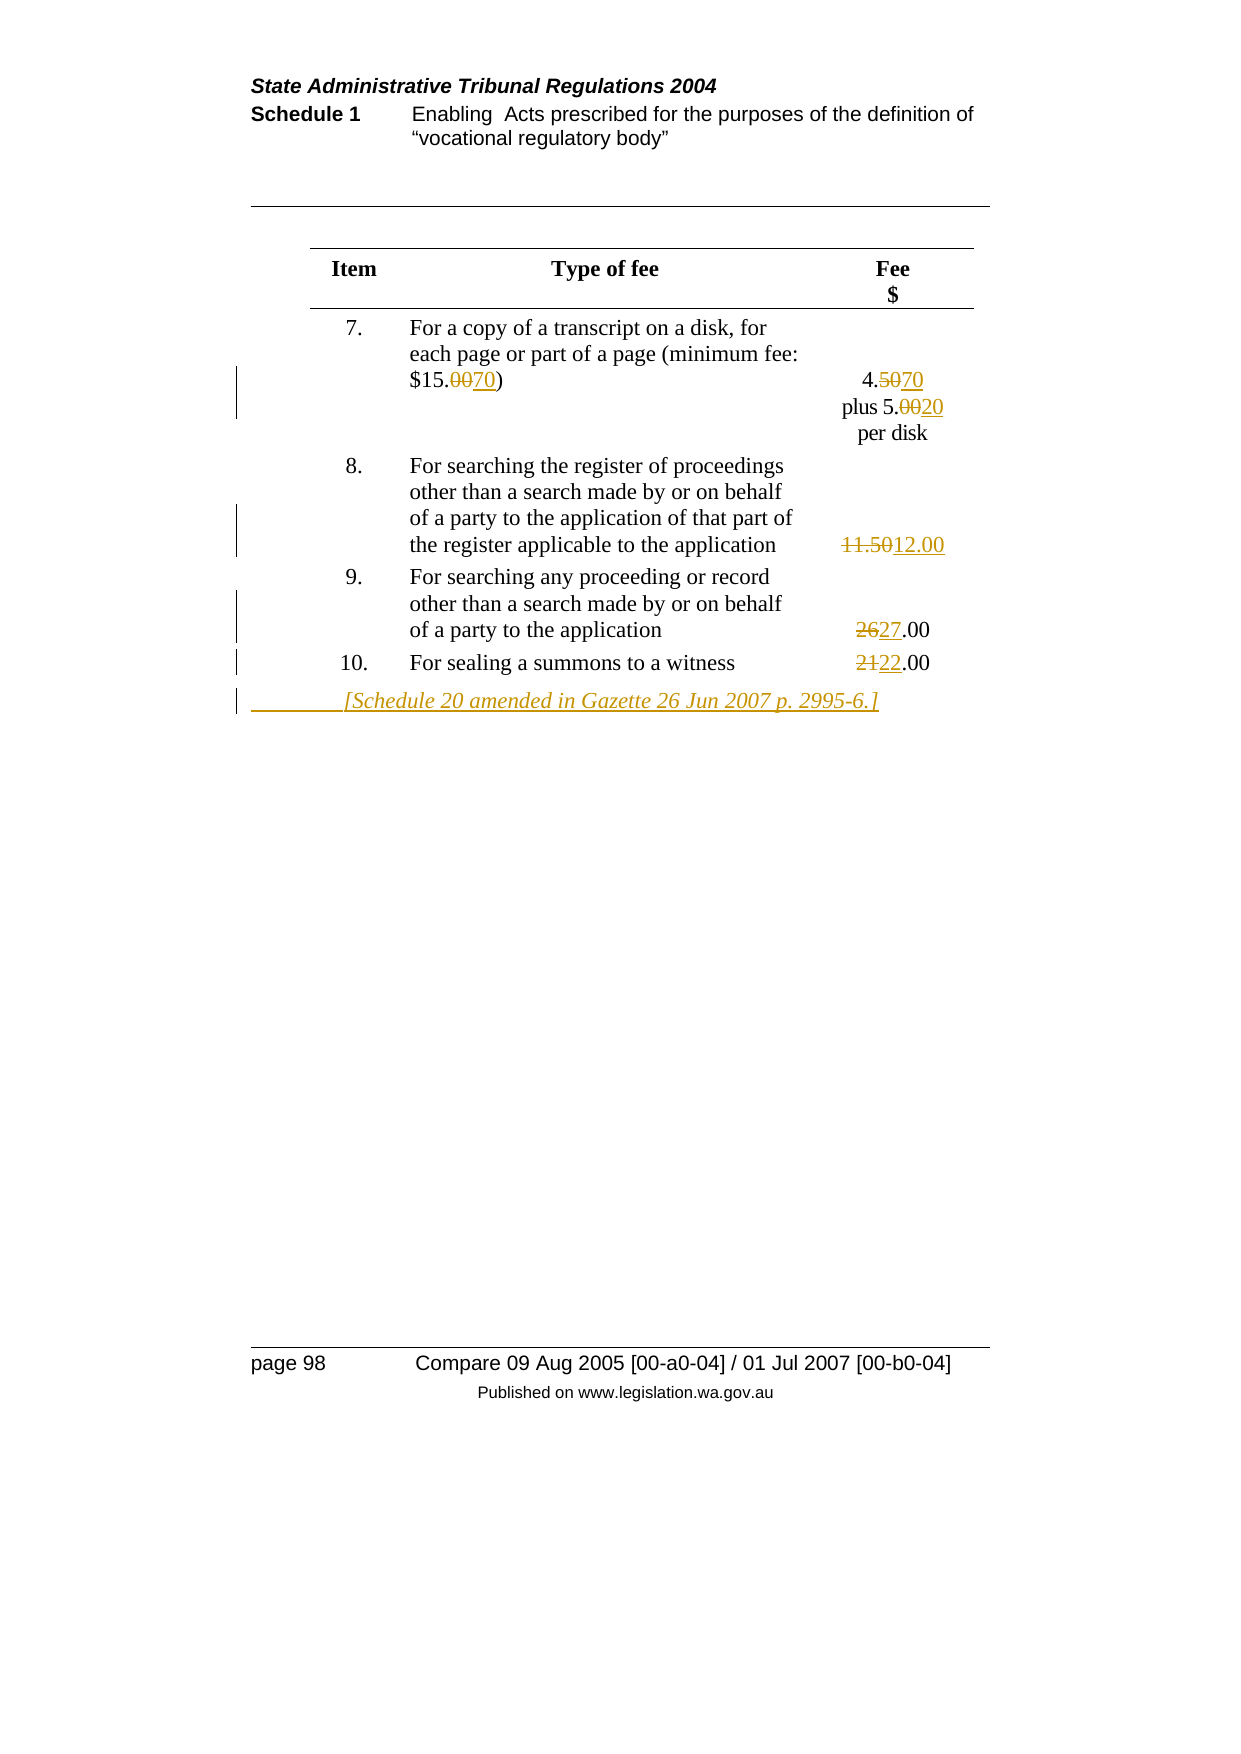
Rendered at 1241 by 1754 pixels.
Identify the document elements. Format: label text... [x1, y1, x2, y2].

table_cell 9. [310, 557, 398, 642]
table_cell 7. [310, 309, 398, 446]
table_header Fee $ [812, 249, 974, 307]
table_cell .00 [812, 557, 974, 642]
table_cell For sealing a summons to a witness [398, 643, 812, 675]
table_header Type of fee [398, 249, 812, 307]
table_cell For searching any proceeding or record other than a search made by or on behalf of a party to the application [398, 557, 812, 642]
table_header Item [310, 249, 398, 307]
table_cell 8. [310, 446, 398, 557]
table_cell For searching the register of proceedings other than a search made by or on behalf of a party to the application of that part of the register applicable to the application [398, 446, 812, 557]
table_cell For a copy of a transcript on a disk, for each page or part of a page (minimum fee: $15.) [398, 309, 812, 446]
table_cell 4. plus 5. per disk [812, 309, 974, 446]
table_cell 10. [310, 643, 398, 675]
table_cell [812, 446, 974, 557]
table_cell .00 [812, 643, 974, 675]
